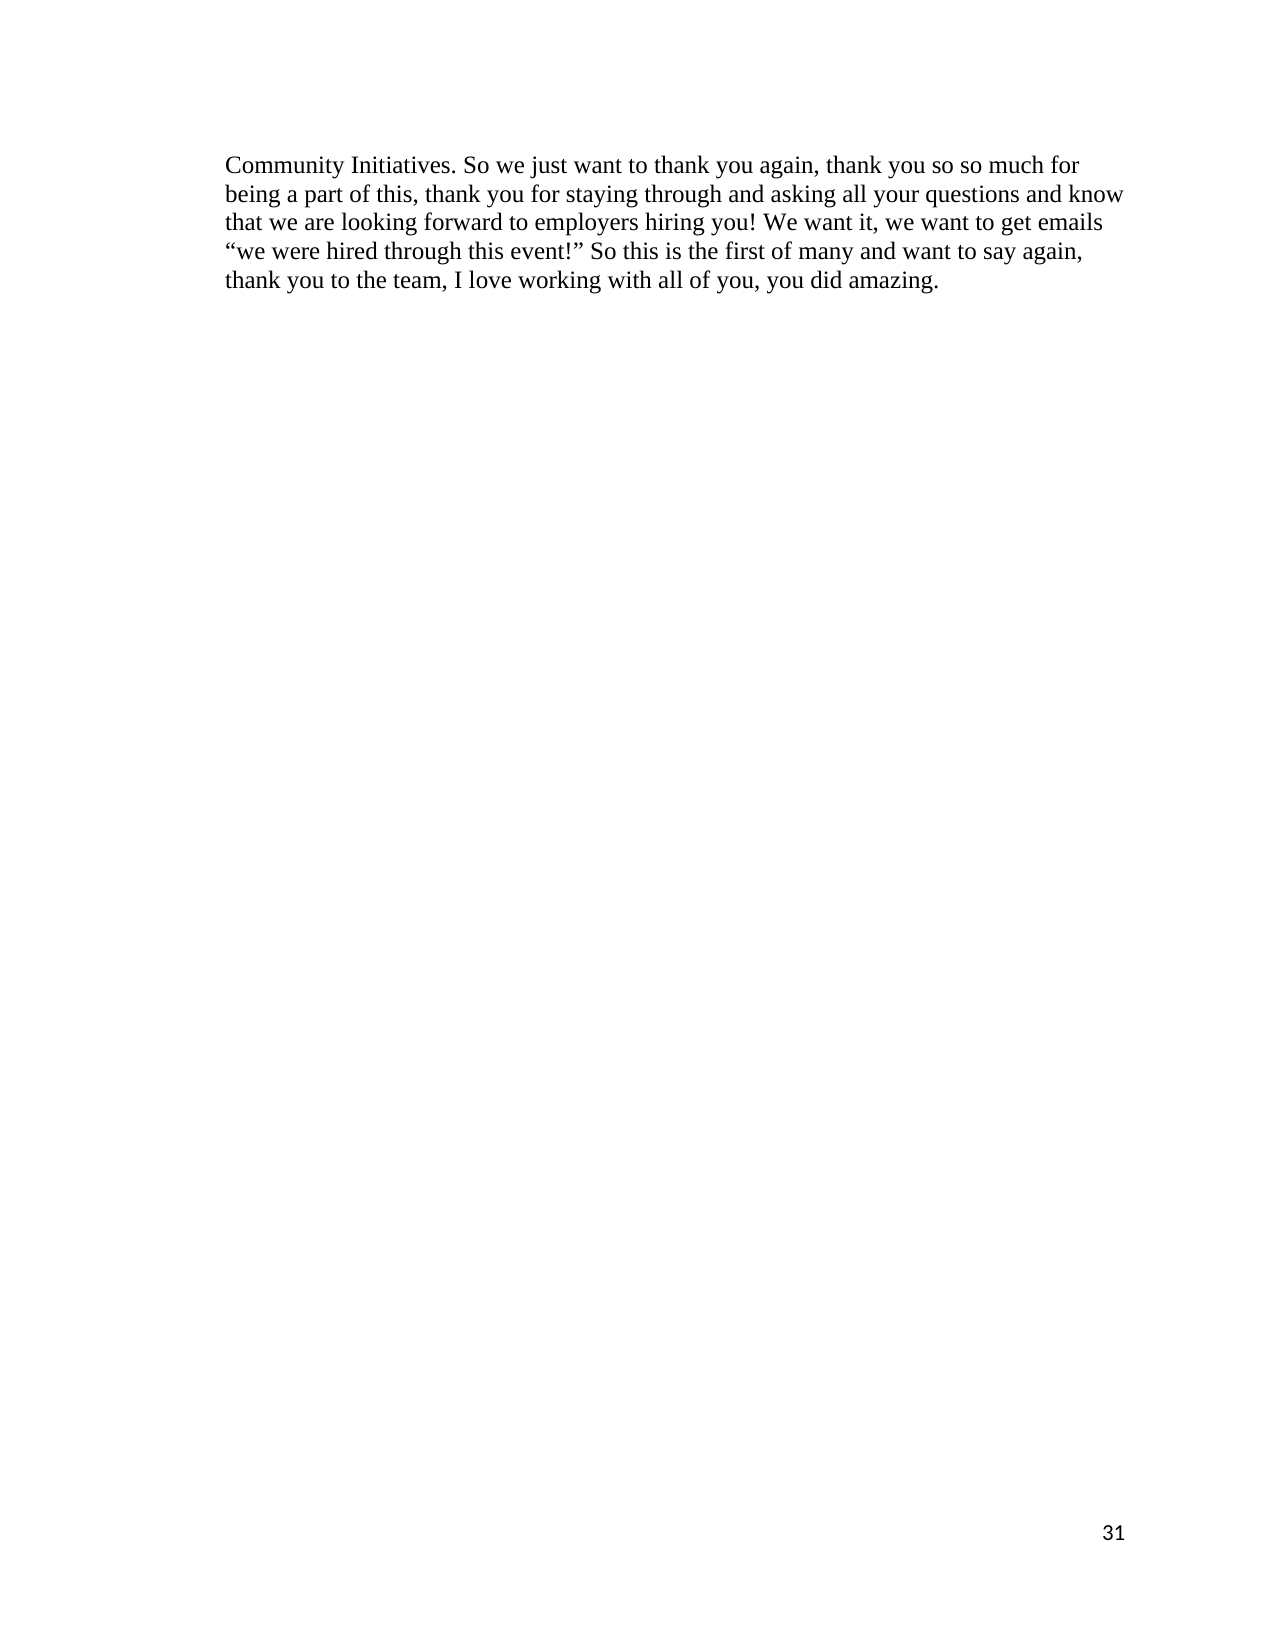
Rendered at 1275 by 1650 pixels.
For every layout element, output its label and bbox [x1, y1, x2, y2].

list [187, 150, 1125, 294]
